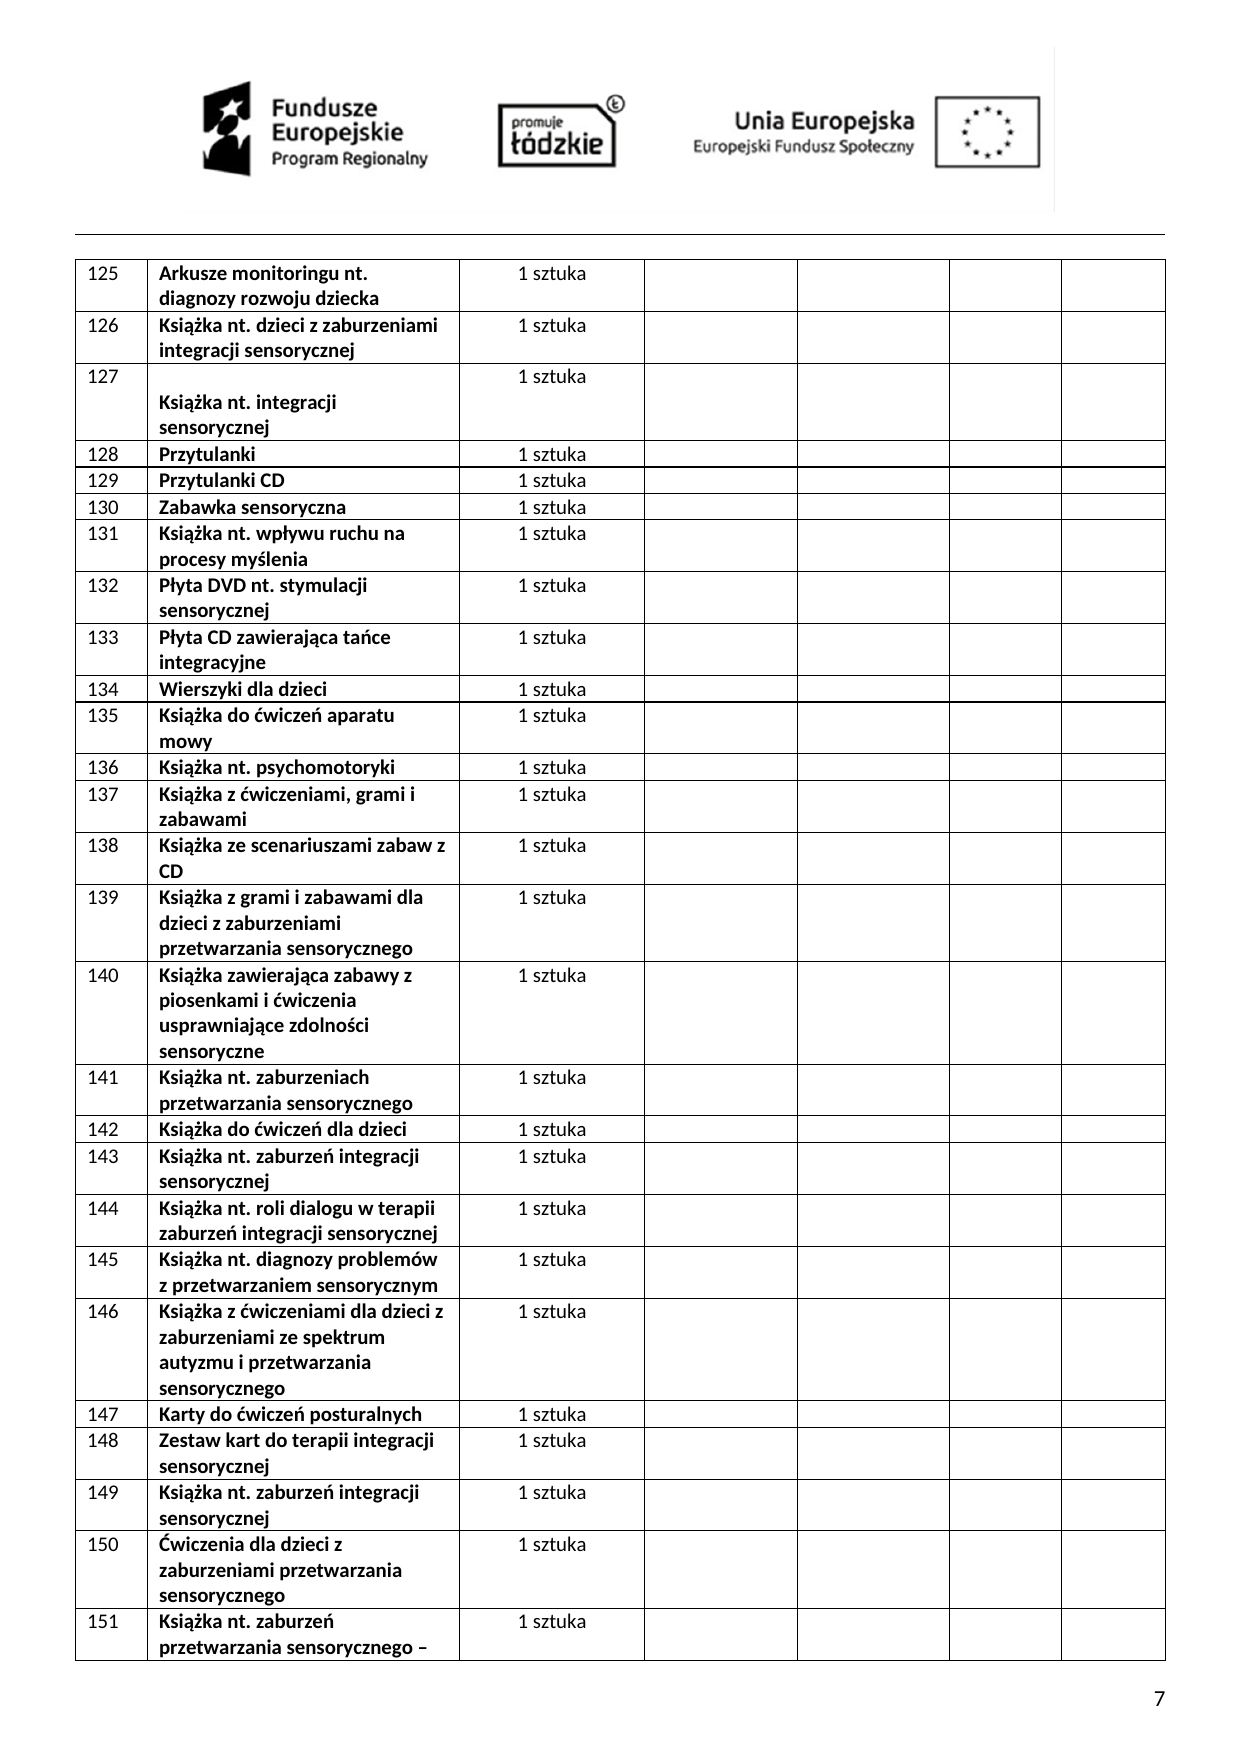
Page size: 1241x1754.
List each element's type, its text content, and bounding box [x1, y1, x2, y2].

table_cell 128 [76, 441, 147, 466]
table_cell [645, 1195, 797, 1246]
table_cell 1 sztuka [460, 703, 644, 753]
table_cell 1 sztuka [460, 1531, 644, 1608]
table_cell 1 sztuka [460, 441, 644, 466]
table_cell [950, 703, 1061, 753]
table_cell 1 sztuka [460, 624, 644, 675]
table_cell Płyta CD zawierająca tańce integracyjne [148, 624, 459, 675]
table_cell [798, 1116, 949, 1142]
table_cell [798, 494, 949, 519]
table_cell [645, 1116, 797, 1142]
table_cell [645, 1609, 797, 1659]
table_cell 142 [76, 1116, 147, 1142]
table_cell 1 sztuka [460, 1299, 644, 1400]
table_cell [1062, 364, 1165, 440]
table_cell Książka z ćwiczeniami, grami i zabawami [148, 781, 459, 832]
table_cell [950, 1531, 1061, 1608]
table_cell [798, 1428, 949, 1478]
table_cell [950, 962, 1061, 1063]
table_cell 141 [76, 1065, 147, 1115]
picture [185, 47, 1055, 213]
table_cell Książka nt. zaburzeniach przetwarzania sensorycznego [148, 1065, 459, 1115]
table_cell [645, 833, 797, 883]
table_cell 1 sztuka [460, 1116, 644, 1142]
table_cell [950, 1401, 1061, 1427]
table_cell Książka nt. zaburzeń przetwarzania sensorycznego – diagnoza i postępowanie [148, 1609, 459, 1659]
table_cell [645, 1401, 797, 1427]
table_cell Książka z grami i zabawami dla dzieci z zaburzeniami przetwarzania sensorycznego [148, 885, 459, 961]
table_cell 145 [76, 1247, 147, 1297]
table_cell 1 sztuka [460, 1428, 644, 1478]
table_cell [645, 572, 797, 623]
table_cell 1 sztuka [460, 468, 644, 493]
table_cell [950, 1428, 1061, 1478]
table_cell [798, 1401, 949, 1427]
table_cell [645, 468, 797, 493]
table_cell [1062, 441, 1165, 466]
table_cell [798, 1299, 949, 1400]
table_cell [950, 624, 1061, 675]
table_cell [1062, 520, 1165, 571]
table_cell [1062, 1247, 1165, 1297]
table_cell 149 [76, 1480, 147, 1530]
table_cell 1 sztuka [460, 1609, 644, 1659]
table_cell 131 [76, 520, 147, 571]
table_cell [1062, 1428, 1165, 1478]
table_cell 137 [76, 781, 147, 832]
table_cell [1062, 1143, 1165, 1194]
table_cell Książka nt. zaburzeń integracji sensorycznej [148, 1143, 459, 1194]
table_cell [798, 441, 949, 466]
table_cell Książka nt. psychomotoryki [148, 754, 459, 780]
table_cell [1062, 833, 1165, 883]
table_cell 133 [76, 624, 147, 675]
table_cell [645, 1531, 797, 1608]
table_cell [798, 1609, 949, 1659]
table_cell 148 [76, 1428, 147, 1478]
table_cell [798, 260, 949, 311]
table_cell [798, 312, 949, 363]
table_cell [1062, 260, 1165, 311]
table_cell 126 [76, 312, 147, 363]
table_cell [1062, 1299, 1165, 1400]
table_cell [1062, 962, 1165, 1063]
table_cell 1 sztuka [460, 364, 644, 440]
table_cell 1 sztuka [460, 754, 644, 780]
table_cell [950, 468, 1061, 493]
table_cell [798, 1480, 949, 1530]
table_cell Książka z ćwiczeniami dla dzieci z zaburzeniami ze spektrum autyzmu i przetwarzania sensorycznego [148, 1299, 459, 1400]
table_cell 1 sztuka [460, 260, 644, 311]
table_cell Książka nt. wpływu ruchu na procesy myślenia [148, 520, 459, 571]
table_cell 1 sztuka [460, 962, 644, 1063]
table_cell Arkusze monitoringu nt. diagnozy rozwoju dziecka [148, 260, 459, 311]
table_cell [645, 703, 797, 753]
table_cell [950, 1609, 1061, 1659]
table_cell [798, 1531, 949, 1608]
table_cell [645, 781, 797, 832]
table_cell [1062, 1195, 1165, 1246]
table_cell [645, 260, 797, 311]
table_cell Ćwiczenia dla dzieci z zaburzeniami przetwarzania sensorycznego [148, 1531, 459, 1608]
table_cell [798, 962, 949, 1063]
table_cell [1062, 1480, 1165, 1530]
table_cell [798, 520, 949, 571]
table_cell [1062, 1401, 1165, 1427]
table_cell 138 [76, 833, 147, 883]
table_cell Książka nt. roli dialogu w terapii zaburzeń integracji sensorycznej [148, 1195, 459, 1246]
table_cell 134 [76, 676, 147, 701]
table_cell [950, 494, 1061, 519]
table_cell 151 [76, 1609, 147, 1659]
table_cell [1062, 494, 1165, 519]
table_cell [798, 703, 949, 753]
table_cell [950, 1247, 1061, 1297]
table_cell [950, 781, 1061, 832]
table_cell [950, 441, 1061, 466]
table_cell [950, 260, 1061, 311]
table_cell [1062, 1609, 1165, 1659]
table_cell 136 [76, 754, 147, 780]
table_cell 139 [76, 885, 147, 961]
table_cell [950, 1065, 1061, 1115]
table_cell Płyta DVD nt. stymulacji sensorycznej [148, 572, 459, 623]
table_cell [1062, 1065, 1165, 1115]
table_cell 144 [76, 1195, 147, 1246]
table_cell [950, 364, 1061, 440]
table_cell [645, 885, 797, 961]
table_cell Zabawka sensoryczna [148, 494, 459, 519]
table_cell 127 [76, 364, 147, 440]
table_cell [950, 572, 1061, 623]
table_cell Książka nt. diagnozy problemów z przetwarzaniem sensorycznym [148, 1247, 459, 1297]
table_cell [645, 441, 797, 466]
table_cell [1062, 676, 1165, 701]
table_cell 135 [76, 703, 147, 753]
table_cell [645, 1143, 797, 1194]
table_cell Książka nt. zaburzeń integracji sensorycznej [148, 1480, 459, 1530]
table_cell [950, 520, 1061, 571]
table_cell 1 sztuka [460, 1195, 644, 1246]
table_cell [950, 833, 1061, 883]
table_cell [1062, 572, 1165, 623]
table_cell [798, 1195, 949, 1246]
table_cell Zestaw kart do terapii integracji sensorycznej [148, 1428, 459, 1478]
table_cell [1062, 885, 1165, 961]
table_cell 132 [76, 572, 147, 623]
table_cell 1 sztuka [460, 833, 644, 883]
table_cell [1062, 754, 1165, 780]
table_cell 1 sztuka [460, 572, 644, 623]
table_cell [950, 1299, 1061, 1400]
table_cell 1 sztuka [460, 1480, 644, 1530]
table_cell 125 [76, 260, 147, 311]
table_cell [1062, 468, 1165, 493]
table_cell [645, 520, 797, 571]
table_cell [798, 781, 949, 832]
table_cell [645, 1299, 797, 1400]
table_cell [798, 572, 949, 623]
table_cell [798, 1065, 949, 1115]
table_cell [950, 1143, 1061, 1194]
table_cell 1 sztuka [460, 1247, 644, 1297]
table_cell [950, 312, 1061, 363]
table_cell Książka zawierająca zabawy z piosenkami i ćwiczenia usprawniające zdolności sensoryczne [148, 962, 459, 1063]
table_cell [950, 1195, 1061, 1246]
table_cell Przytulanki CD [148, 468, 459, 493]
table_cell [1062, 1531, 1165, 1608]
table_cell [1062, 624, 1165, 675]
table_cell [1062, 703, 1165, 753]
table_cell [645, 494, 797, 519]
table_cell [645, 1247, 797, 1297]
table_cell [645, 1480, 797, 1530]
table_cell [950, 1116, 1061, 1142]
table_cell Przytulanki [148, 441, 459, 466]
table_cell 146 [76, 1299, 147, 1400]
table_cell Wierszyki dla dzieci [148, 676, 459, 701]
table_cell [950, 676, 1061, 701]
table_cell 129 [76, 468, 147, 493]
table_cell 1 sztuka [460, 676, 644, 701]
table_cell [645, 754, 797, 780]
table_cell [798, 624, 949, 675]
table_cell [1062, 1116, 1165, 1142]
table_cell Książka ze scenariuszami zabaw z CD [148, 833, 459, 883]
table_cell [798, 364, 949, 440]
table_cell Książka nt. dzieci z zaburzeniami integracji sensorycznej [148, 312, 459, 363]
table_cell [798, 676, 949, 701]
table_cell [1062, 312, 1165, 363]
table_cell 1 sztuka [460, 1401, 644, 1427]
table_cell Książka nt. integracji sensorycznej [148, 364, 459, 440]
table_cell Książka do ćwiczeń aparatu mowy [148, 703, 459, 753]
table_cell [645, 624, 797, 675]
table_cell [645, 1065, 797, 1115]
table_cell 140 [76, 962, 147, 1063]
table_cell 1 sztuka [460, 781, 644, 832]
table_cell 1 sztuka [460, 885, 644, 961]
table_cell [645, 962, 797, 1063]
table_cell 1 sztuka [460, 1065, 644, 1115]
table_cell [1062, 781, 1165, 832]
table_cell 1 sztuka [460, 1143, 644, 1194]
table_cell 1 sztuka [460, 520, 644, 571]
table_cell [950, 754, 1061, 780]
table_cell [798, 468, 949, 493]
table_cell 147 [76, 1401, 147, 1427]
table_cell 130 [76, 494, 147, 519]
table_cell 1 sztuka [460, 494, 644, 519]
table_cell [798, 1247, 949, 1297]
table_cell [645, 364, 797, 440]
table_cell 143 [76, 1143, 147, 1194]
table_cell [645, 1428, 797, 1478]
table_cell Karty do ćwiczeń posturalnych [148, 1401, 459, 1427]
table_cell [950, 1480, 1061, 1530]
table_cell [645, 312, 797, 363]
table_cell [798, 885, 949, 961]
table_cell 1 sztuka [460, 312, 644, 363]
table_cell [798, 754, 949, 780]
table_cell [645, 676, 797, 701]
table_cell [798, 833, 949, 883]
table_cell [798, 1143, 949, 1194]
table_cell Książka do ćwiczeń dla dzieci [148, 1116, 459, 1142]
table_cell 150 [76, 1531, 147, 1608]
table_cell [950, 885, 1061, 961]
